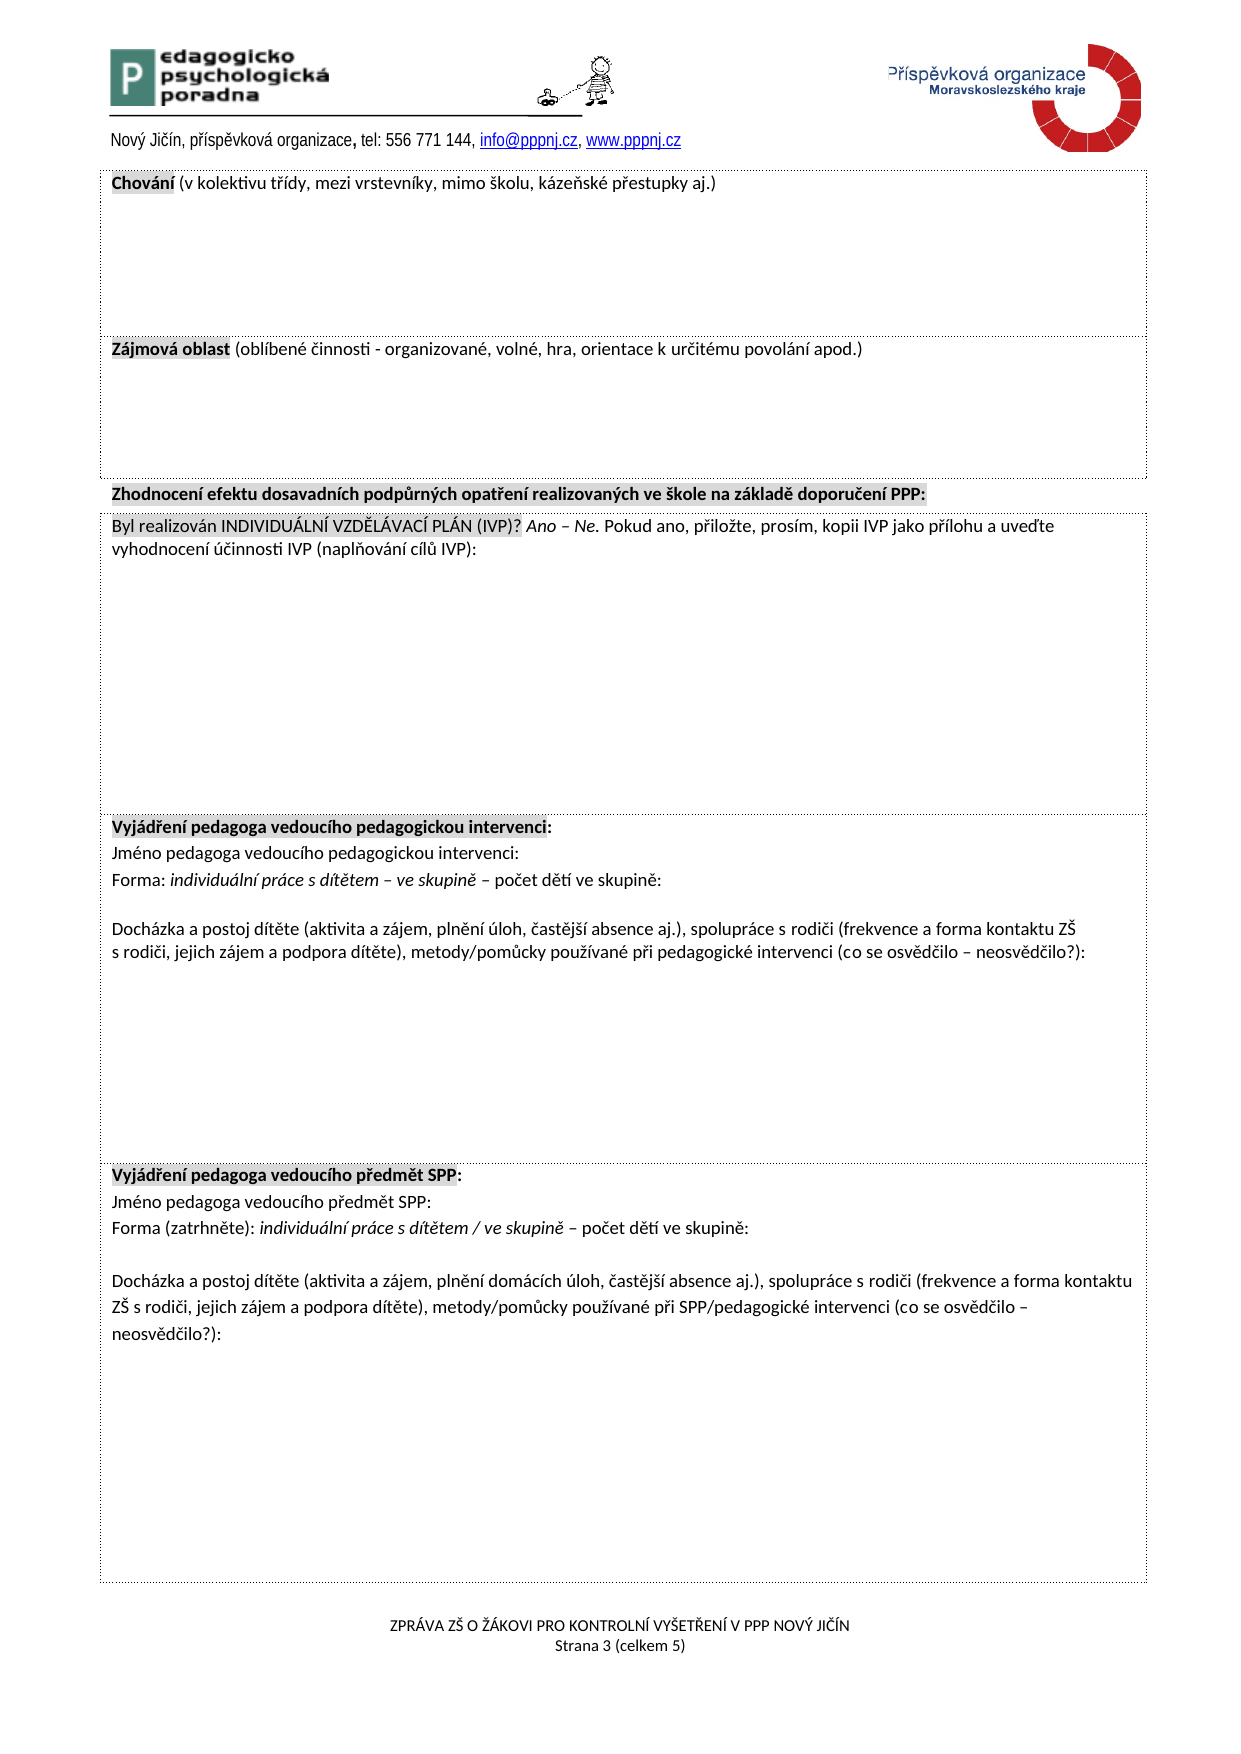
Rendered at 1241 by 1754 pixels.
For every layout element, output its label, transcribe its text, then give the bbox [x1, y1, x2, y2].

picture [537, 56, 614, 106]
picture [887, 44, 1141, 151]
table_cell Chování (v kolektivu třídy, mezi vrstevníky, mimo školu, kázeňské přestupky aj.) [100, 170, 1146, 336]
table_cell Byl realizován INDIVIDUÁLNÍ VZDĚLÁVACÍ PLÁN (IVP)? Ano – Ne. Pokud ano, přiložte, prosím, kopii IVP jako přílohu a uveďte vyhodnocení účinnosti IVP (naplňování cílů IVP): [100, 513, 1146, 814]
table_cell Vyjádření pedagoga vedoucího předmět SPP: Jméno pedagoga vedoucího předmět SPP: Forma (zatrhněte): individuální práce s dítětem / ve skupině – počet dětí ve skupině: Docházka a postoj dítěte (aktivita a zájem, plnění domácích úloh, častější absence aj.), spolupráce s rodiči (frekvence a forma kontaktu ZŠ s rodiči, jejich zájem a podpora dítěte), metody/pomůcky používané při SPP/pedagogické intervenci (co se osvědčilo – neosvědčilo?): [100, 1163, 1146, 1582]
table_cell Zhodnocení efektu dosavadních podpůrných opatření realizovaných ve škole na základě doporučení PPP: [100, 478, 1146, 513]
table_cell Zájmová oblast (oblíbené činnosti - organizované, volné, hra, orientace k určitému povolání apod.) [100, 336, 1146, 477]
table_cell Vyjádření pedagoga vedoucího pedagogickou intervenci: Jméno pedagoga vedoucího pedagogickou intervenci: Forma: individuální práce s dítětem – ve skupině – počet dětí ve skupině: Docházka a postoj dítěte (aktivita a zájem, plnění úloh, častější absence aj.), spolupráce s rodiči (frekvence a forma kontaktu ZŠ s rodiči, jejich zájem a podpora dítěte), metody/pomůcky používané při pedagogické intervenci (co se osvědčilo – neosvědčilo?): [100, 814, 1146, 1162]
